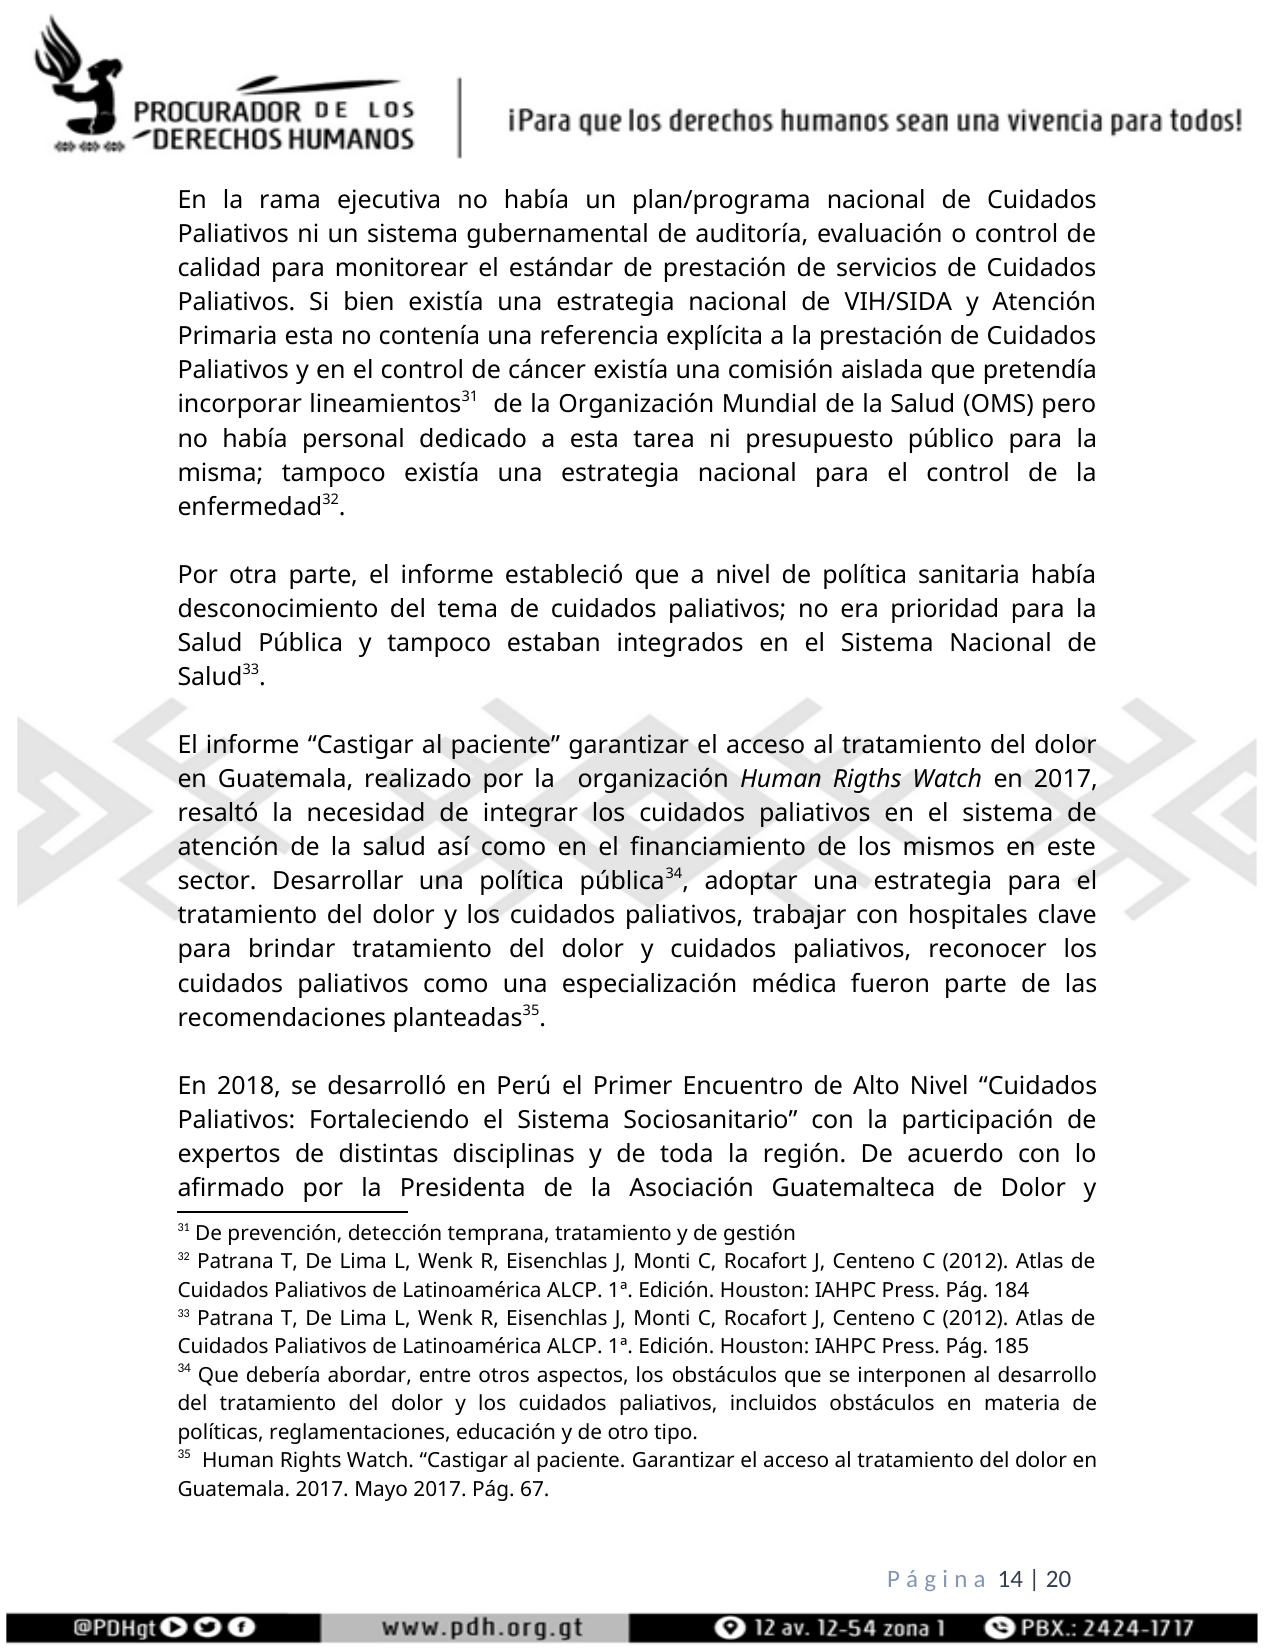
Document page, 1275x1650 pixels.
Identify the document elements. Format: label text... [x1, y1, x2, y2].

list En la rama ejecutiva no había un plan/programa nacional de Cuidados Paliativos ni un sistema gubernamental de auditoría, evaluación o control de calidad para monitorear el estándar de prestación de servicios de Cuidados Paliativos. Si bien existía una estrategia nacional de VIH/SIDA y Atención Primaria esta no contenía una referencia explícita a la prestación de Cuidados Paliativos y en el control de cáncer existía una comisión aislada que pretendía incorporar lineamientos de la Organización Mundial de la Salud (OMS) pero no había personal dedicado a esta tarea ni presupuesto público para la misma; tampoco existía una estrategia nacional para el control de la enfermedad. [177, 167, 1098, 522]
list Por otra parte, el informe estableció que a nivel de política sanitaria había desconocimiento del tema de cuidados paliativos; no era prioridad para la Salud Pública y tampoco estaban integrados en el Sistema Nacional de Salud. [177, 556, 1098, 693]
picture [4, 1605, 1257, 1645]
text El informe “Castigar al paciente” garantizar el acceso al tratamiento del dolor en Guatemala, realizado por la organización Human Rigths Watch en 2017, resaltó la necesidad de integrar los cuidados paliativos en el sistema de atención de la salud así como en el financiamiento de los mismos en este sector. Desarrollar una política pública, adoptar una estrategia para el tratamiento del dolor y los cuidados paliativos, trabajar con hospitales clave para brindar tratamiento del dolor y cuidados paliativos, reconocer los cuidados paliativos como una especialización médica fueron parte de las recomendaciones planteadas. [177, 727, 1098, 1033]
picture [17, 696, 1257, 925]
picture [20, 10, 1251, 167]
